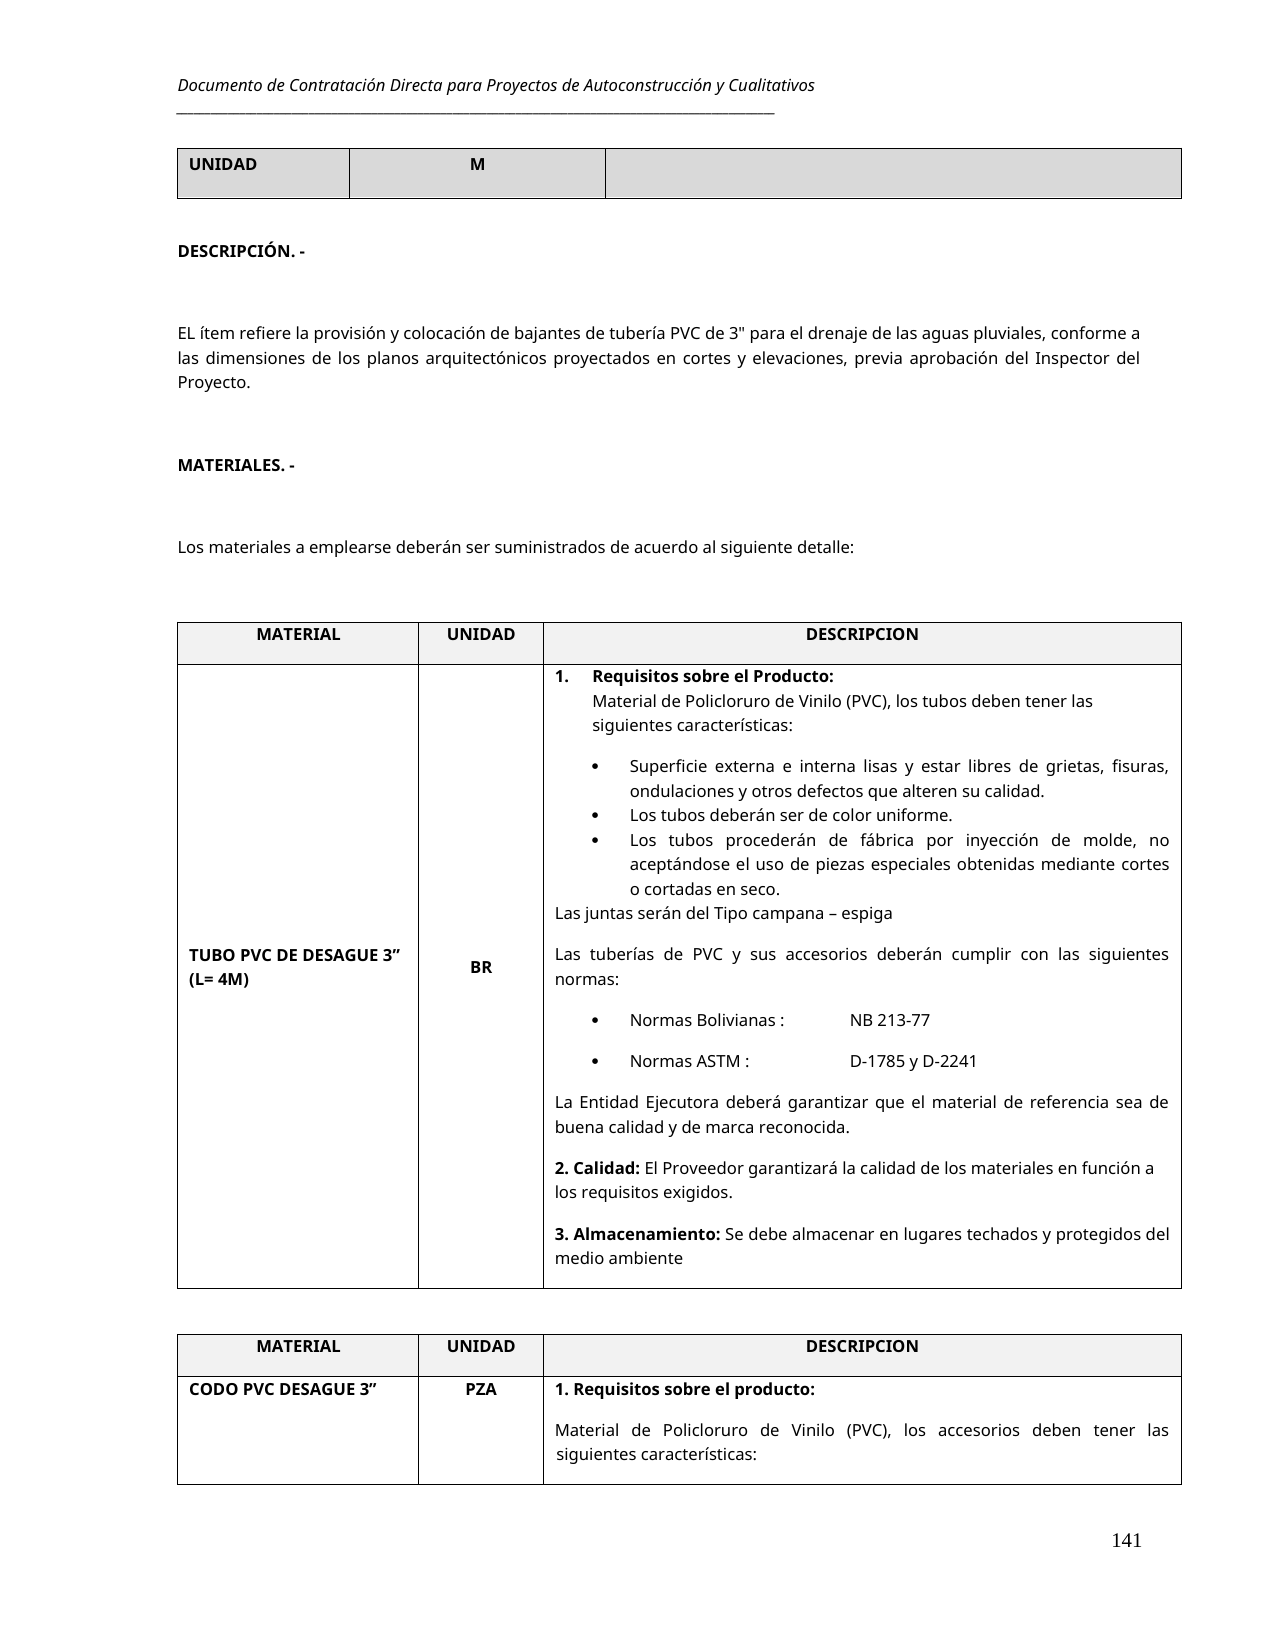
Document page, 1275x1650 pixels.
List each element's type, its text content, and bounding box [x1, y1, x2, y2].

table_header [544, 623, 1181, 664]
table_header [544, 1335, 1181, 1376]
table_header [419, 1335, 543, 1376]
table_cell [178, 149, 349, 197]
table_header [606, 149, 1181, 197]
text EL ítem refiere la provisión y colocación de bajantes de tubería PVC de 3" para el drenaje de las aguas pluviales, conforme a las dimensiones de los planos arquitectónicos proyectados en cortes y elevaciones, previa aprobación del Inspector del Proyecto. [177, 322, 1142, 393]
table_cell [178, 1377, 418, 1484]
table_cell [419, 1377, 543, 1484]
text MATERIALES. - [177, 453, 1142, 476]
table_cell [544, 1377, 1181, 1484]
text Los materiales a emplearse deberán ser suministrados de acuerdo al siguiente detalle: [177, 535, 1142, 558]
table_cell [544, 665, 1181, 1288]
text DESCRIPCIÓN. - [177, 239, 1142, 262]
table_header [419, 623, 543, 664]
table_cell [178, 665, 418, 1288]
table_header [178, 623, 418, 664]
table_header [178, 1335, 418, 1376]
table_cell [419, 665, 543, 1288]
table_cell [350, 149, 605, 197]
